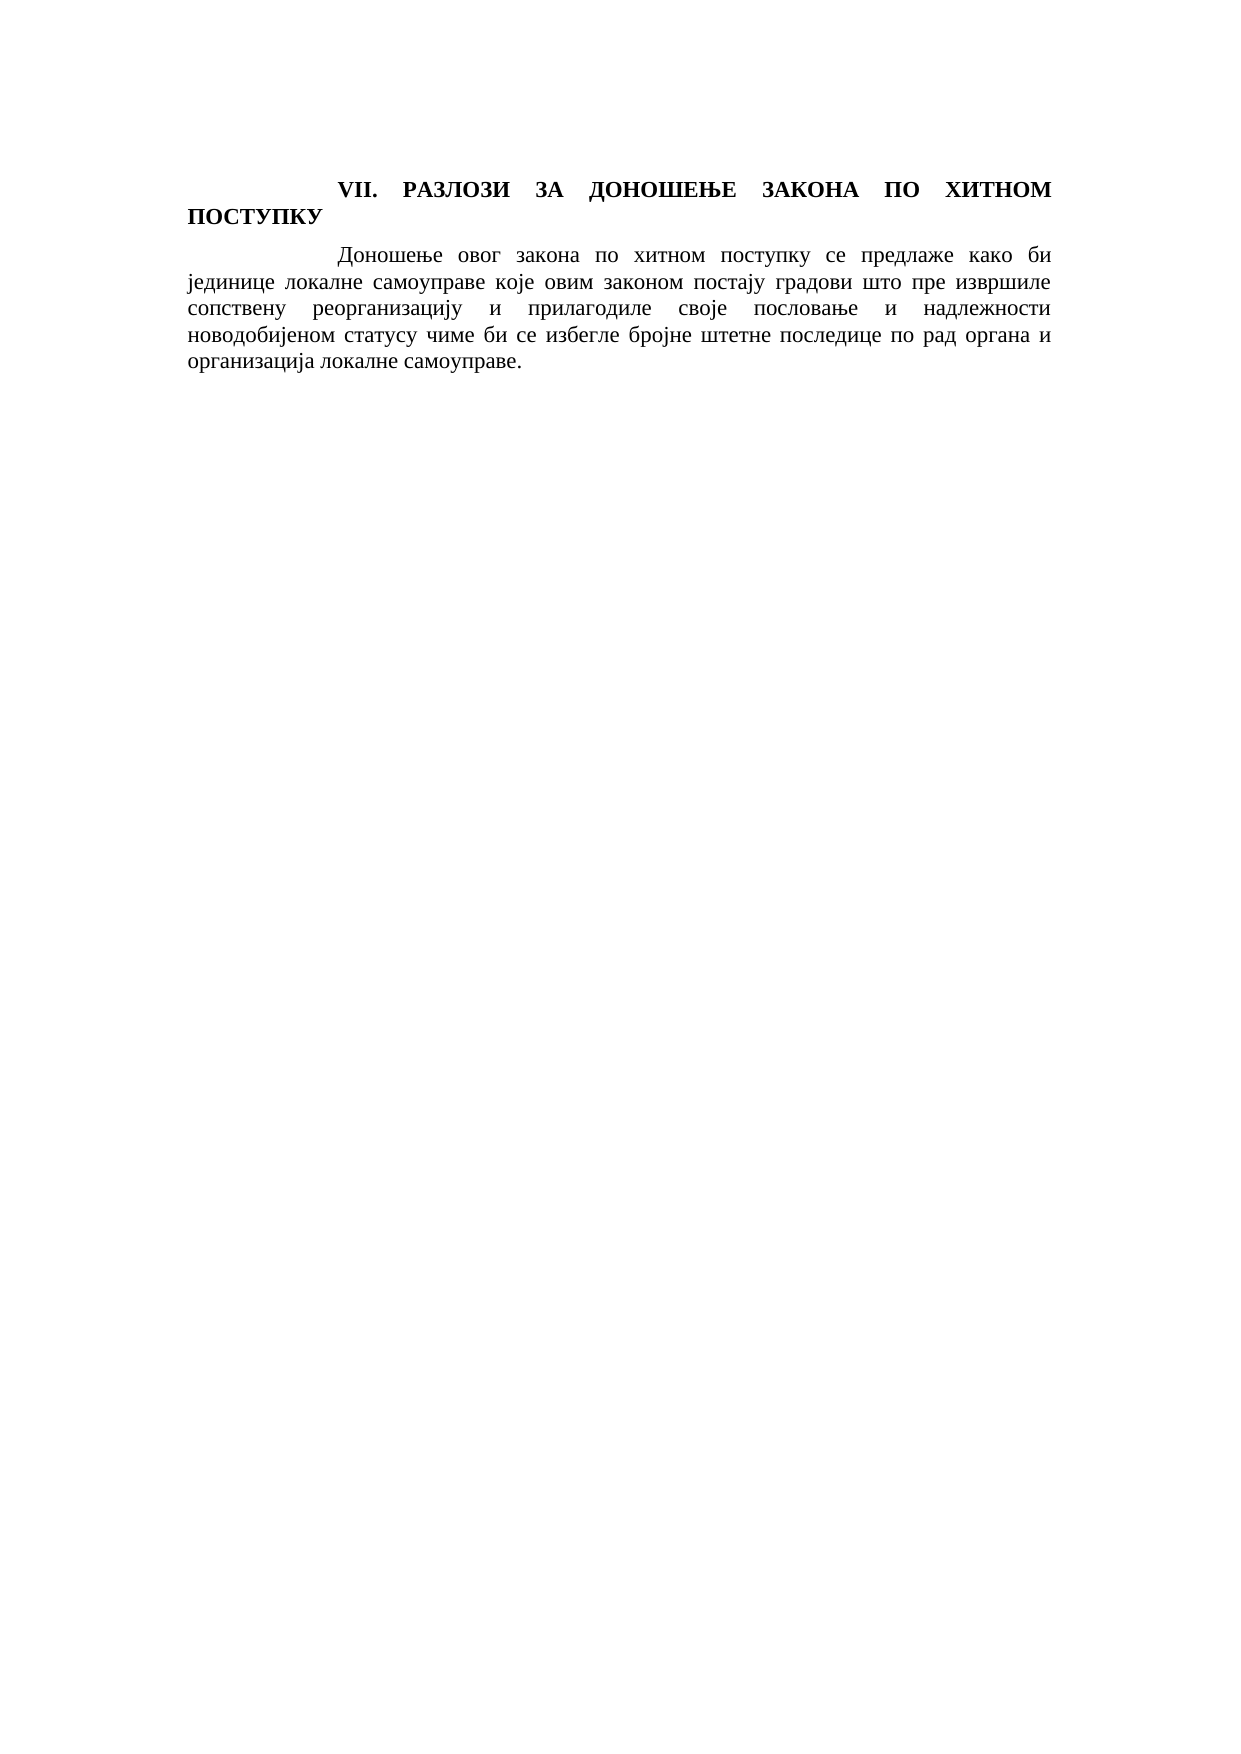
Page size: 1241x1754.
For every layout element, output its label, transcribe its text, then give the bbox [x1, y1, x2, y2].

text VII. РАЗЛОЗИ ЗА ДОНОШЕЊЕ ЗАКОНА ПО ХИТНОМ ПОСТУПКУ [187, 176, 1053, 229]
text Доношење овог закона по хитном поступку се предлаже како би јединице локалне самоуправе које овим законом постају градови што пре извршиле сопствену реорганизацију и прилагодиле своје пословање и надлежности новодобијеном статусу чиме би се избегле бројне штетне последице по рад органа и организација локалне самоуправе. [187, 242, 1053, 373]
